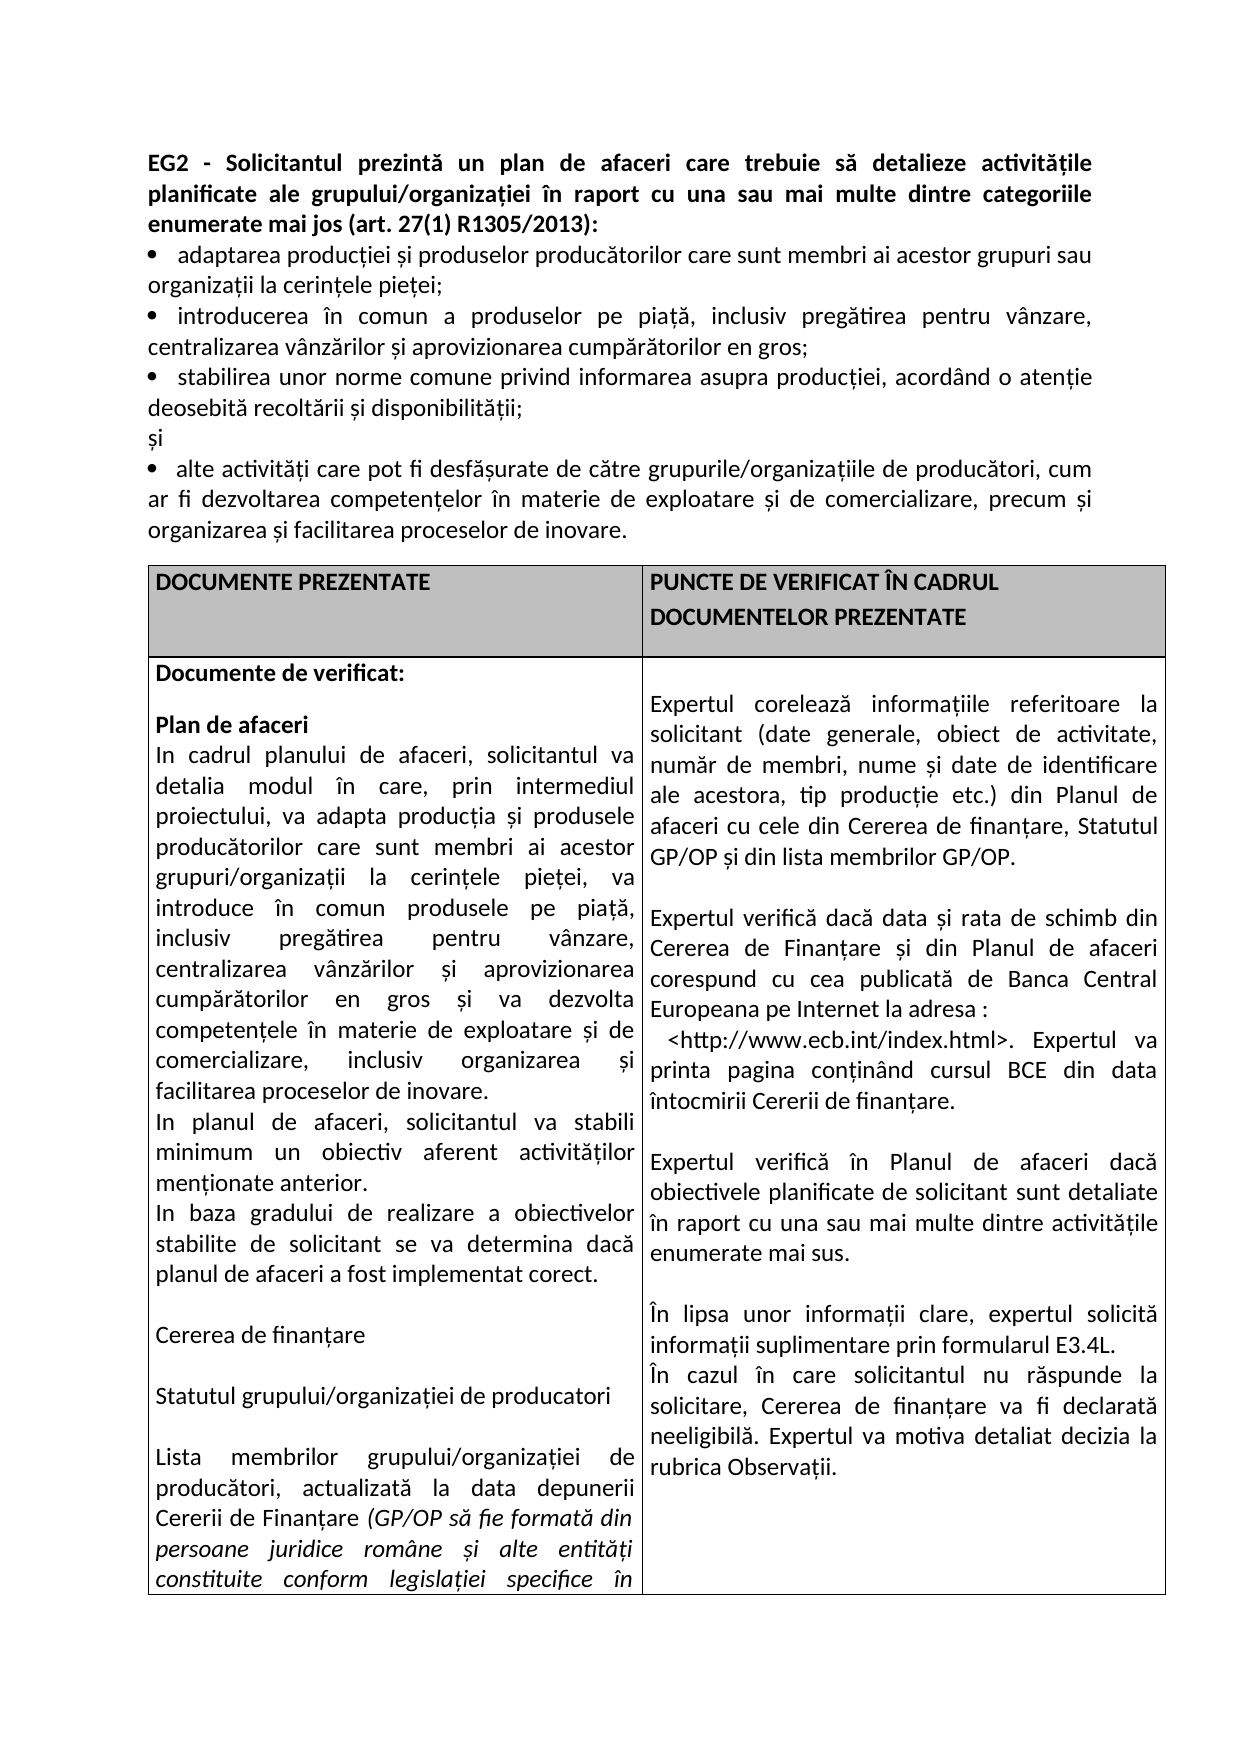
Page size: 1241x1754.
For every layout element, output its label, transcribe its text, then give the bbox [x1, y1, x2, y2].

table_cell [643, 658, 1165, 1594]
list adaptarea producției și produselor producătorilor care sunt membri ai acestor grupuri sau organizații la cerințele pieței; [148, 239, 1093, 300]
table_header PUNCTE DE VERIFICAT ÎN CADRUL DOCUMENTELOR PREZENTATE [643, 566, 1165, 656]
table_header DOCUMENTE PREZENTATE [149, 566, 642, 656]
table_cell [149, 658, 642, 1594]
list introducerea în comun a produselor pe piață, inclusiv pregătirea pentru vânzare, centralizarea vânzărilor și aprovizionarea cumpărătorilor en gros; [148, 300, 1093, 361]
list alte activități care pot fi desfășurate de către grupurile/organizațiile de producători, cum ar fi dezvoltarea competențelor în materie de exploatare și de comercializare, precum și organizarea și facilitarea proceselor de inovare. [148, 453, 1093, 544]
list stabilirea unor norme comune privind informarea asupra producției, acordând o atenție deosebită recoltării și disponibilității; [148, 361, 1093, 422]
text EG2 - Solicitantul prezintă un plan de afaceri care trebuie să detalieze activitățile planificate ale grupului/organizației în raport cu una sau mai multe dintre categoriile enumerate mai jos (art. 27(1) R1305/2013): [148, 148, 1093, 239]
text și [148, 422, 1093, 453]
